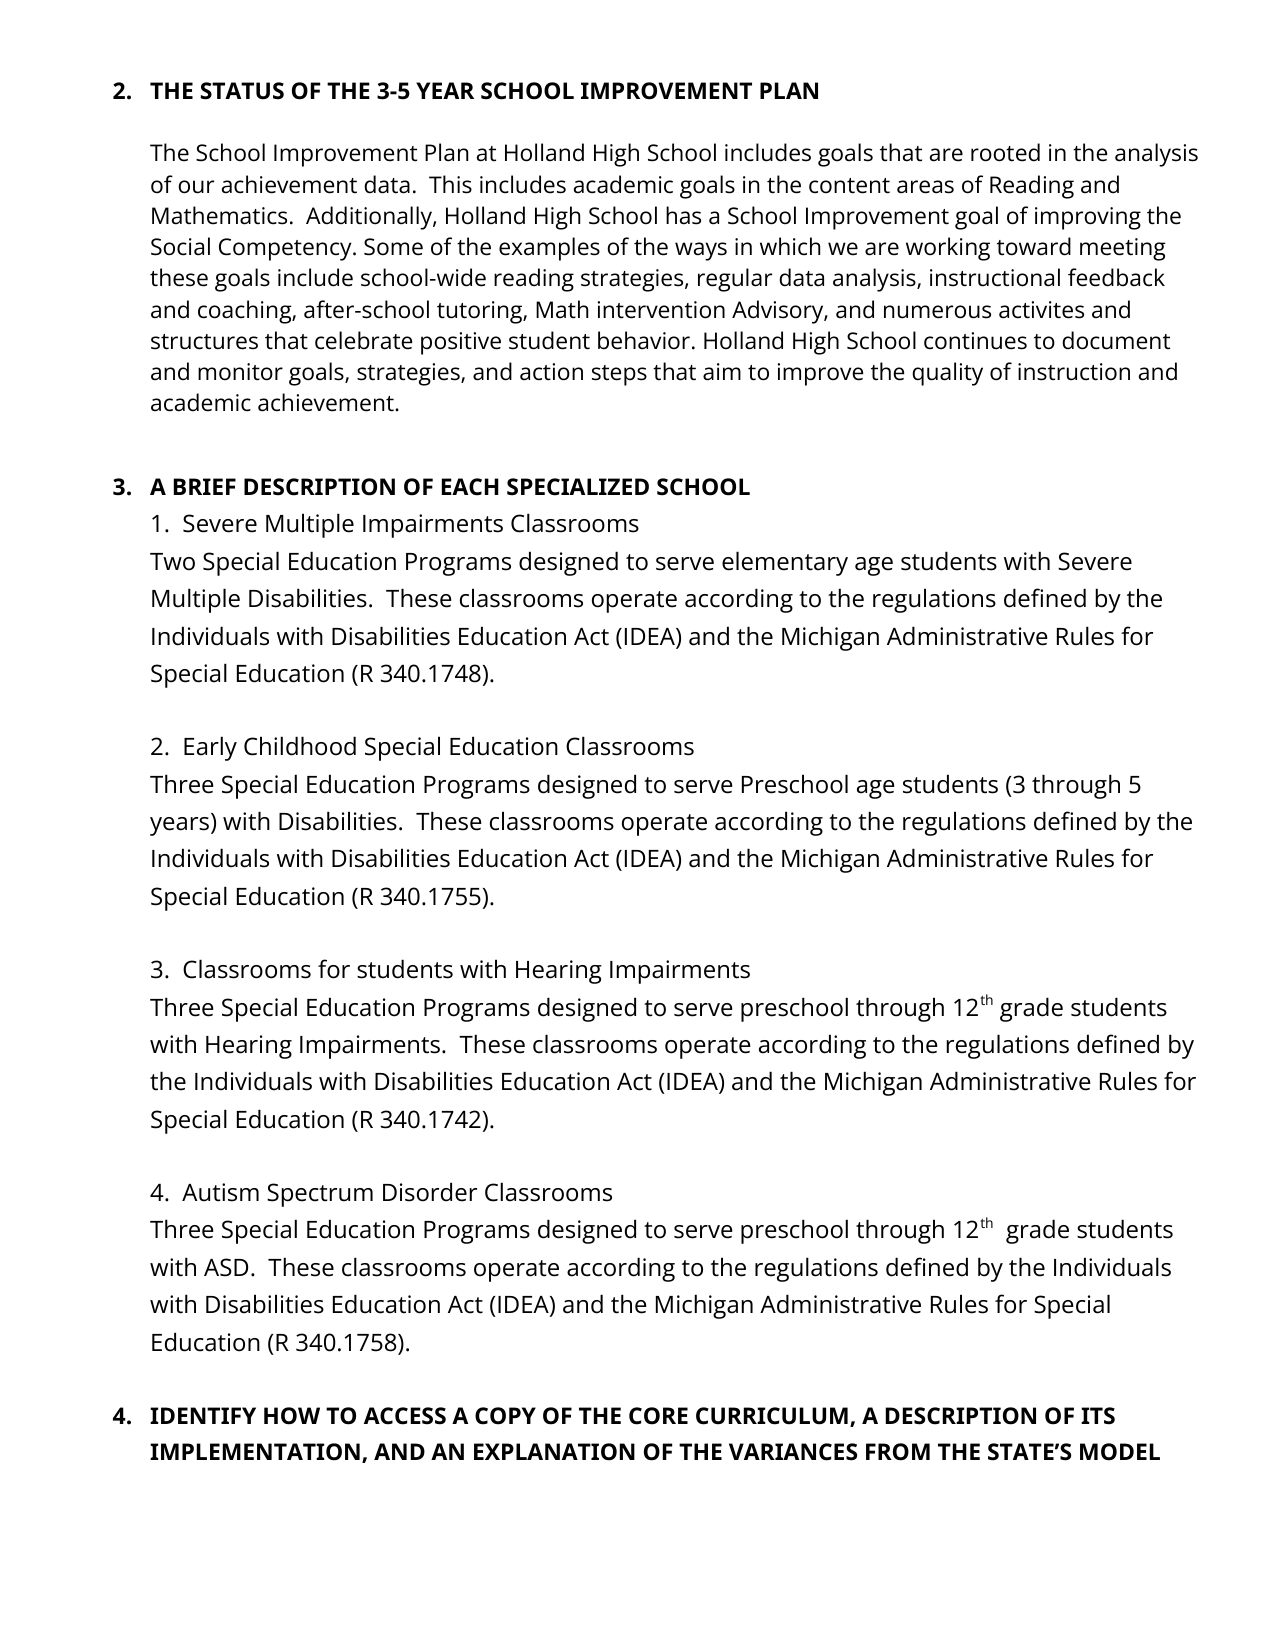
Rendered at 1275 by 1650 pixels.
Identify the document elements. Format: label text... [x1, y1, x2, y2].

text Three Special Education Programs designed to serve Preschool age students (3 through 5 years) with Disabilities. These classrooms operate according to the regulations defined by the Individuals with Disabilities Education Act (IDEA) and the Michigan Administrative Rules for Special Education (R 340.1755). [150, 767, 1200, 912]
list IDENTIFY HOW TO ACCESS A COPY OF THE CORE CURRICULUM, A DESCRIPTION OF ITS IMPLEMENTATION, AND AN EXPLANATION OF THE VARIANCES FROM THE STATE’S MODEL [112, 1400, 1200, 1467]
list A BRIEF DESCRIPTION OF EACH SPECIALIZED SCHOOL [112, 471, 1200, 502]
list THE STATUS OF THE 3-5 YEAR SCHOOL IMPROVEMENT PLAN [112, 75, 1200, 106]
text 1. Severe Multiple Impairments Classrooms [75, 507, 1200, 540]
text 3. Classrooms for students with Hearing Impairments [75, 953, 1200, 986]
text Two Special Education Programs designed to serve elementary age students with Severe Multiple Disabilities. These classrooms operate according to the regulations defined by the Individuals with Disabilities Education Act (IDEA) and the Michigan Administrative Rules for Special Education (R 340.1748). [150, 544, 1200, 689]
text The School Improvement Plan at Holland High School includes goals that are rooted in the analysis of our achievement data. This includes academic goals in the content areas of Reading and Mathematics. Additionally, Holland High School has a School Improvement goal of improving the Social Competency. Some of the examples of the ways in which we are working toward meeting these goals include school-wide reading strategies, regular data analysis, instructional feedback and coaching, after-school tutoring, Math intervention Advisory, and numerous activites and structures that celebrate positive student behavior. Holland High School continues to document and monitor goals, strategies, and action steps that aim to improve the quality of instruction and academic achievement. [150, 137, 1200, 418]
text Three Special Education Programs designed to serve preschool through 12th grade students with Hearing Impairments. These classrooms operate according to the regulations defined by the Individuals with Disabilities Education Act (IDEA) and the Michigan Administrative Rules for Special Education (R 340.1742). [150, 990, 1200, 1135]
text 2. Early Childhood Special Education Classrooms [75, 730, 1200, 763]
text 4. Autism Spectrum Disorder Classrooms [75, 1176, 1200, 1208]
text Three Special Education Programs designed to serve preschool through 12th grade students with ASD. These classrooms operate according to the regulations defined by the Individuals with Disabilities Education Act (IDEA) and the Michigan Administrative Rules for Special Education (R 340.1758). [150, 1213, 1200, 1358]
